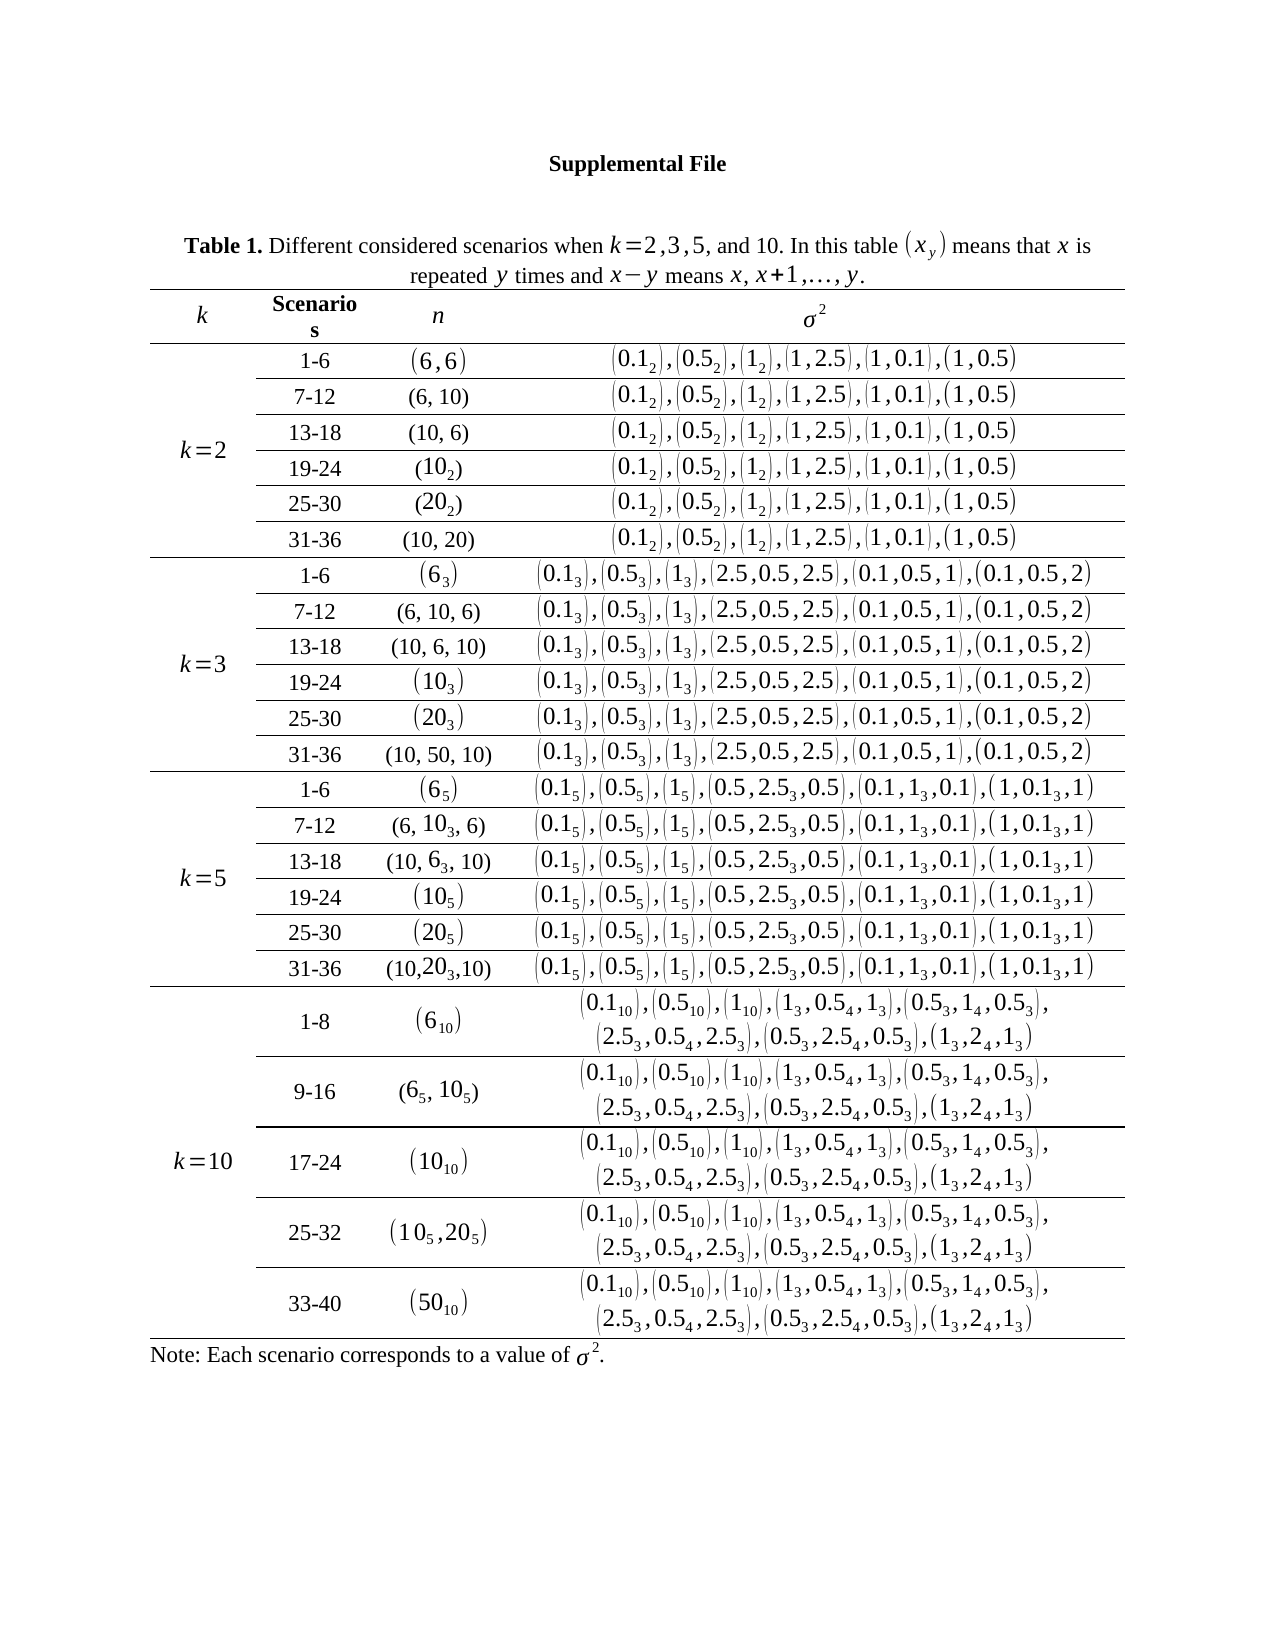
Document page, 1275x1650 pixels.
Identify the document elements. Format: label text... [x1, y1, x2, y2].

table_cell 13-18 [256, 844, 373, 878]
table_cell [504, 879, 1125, 914]
table_cell 13-18 [256, 629, 373, 664]
table_cell [150, 772, 256, 986]
table_cell [504, 844, 1125, 878]
table_cell [373, 915, 504, 950]
table_cell (10,,10) [373, 951, 504, 986]
table_cell 1-6 [256, 772, 373, 807]
table_cell 9-16 [256, 1057, 373, 1126]
table_cell [373, 344, 504, 378]
text Table 1. Different considered scenarios when , and 10. In this table means that is repeated times and means , . [150, 229, 1125, 289]
table_cell 19-24 [256, 879, 373, 914]
table_cell [504, 594, 1125, 628]
table_cell 25-30 [256, 915, 373, 950]
table_cell [504, 701, 1125, 735]
table_cell 25-32 [256, 1198, 373, 1267]
table_cell (6, 10, 6) [373, 594, 504, 628]
table_cell 7-12 [256, 379, 373, 414]
table_cell (6, 10) [373, 379, 504, 414]
table_cell [150, 344, 256, 557]
table_cell [373, 558, 504, 592]
table_cell [373, 665, 504, 700]
table_cell 1-6 [256, 558, 373, 592]
table_cell [504, 987, 1125, 1056]
table_cell [504, 486, 1125, 521]
table_cell 13-18 [256, 415, 373, 449]
table_cell (10, 20) [373, 522, 504, 557]
table_cell 17-24 [256, 1128, 373, 1197]
text Supplemental File [150, 150, 1125, 176]
table_cell 19-24 [256, 451, 373, 485]
table_cell 25-30 [256, 701, 373, 735]
table_cell [504, 808, 1125, 843]
table_cell (6, , 6) [373, 808, 504, 843]
table_cell (10, 50, 10) [373, 736, 504, 771]
table_cell [504, 772, 1125, 807]
table_cell (10, 6) [373, 415, 504, 449]
table_cell [504, 1128, 1125, 1197]
table_cell [504, 629, 1125, 664]
table_cell [150, 987, 256, 1338]
table_cell 7-12 [256, 808, 373, 843]
table_cell [504, 665, 1125, 700]
table_cell [373, 1268, 504, 1338]
table_cell 31-36 [256, 951, 373, 986]
table_cell () [373, 451, 504, 485]
table_cell [504, 344, 1125, 378]
table_cell [373, 701, 504, 735]
table_cell 31-36 [256, 736, 373, 771]
table_cell 1-8 [256, 987, 373, 1056]
table_cell [504, 379, 1125, 414]
table_cell [504, 522, 1125, 557]
table_cell 19-24 [256, 665, 373, 700]
table_cell [504, 736, 1125, 771]
table_cell [504, 415, 1125, 449]
table_cell [504, 915, 1125, 950]
table_cell (, ) [373, 1057, 504, 1126]
table_cell [504, 1268, 1125, 1338]
table_cell [504, 1057, 1125, 1126]
table_cell 33-40 [256, 1268, 373, 1338]
table_cell [150, 558, 256, 771]
table_header [373, 290, 504, 342]
table_cell 31-36 [256, 522, 373, 557]
table_header Scenarios [256, 290, 373, 342]
table_cell (10, 6, 10) [373, 629, 504, 664]
table_cell [504, 1198, 1125, 1267]
table_header [150, 290, 256, 342]
table_cell (10, , 10) [373, 844, 504, 878]
table_cell [504, 951, 1125, 986]
table_cell 7-12 [256, 594, 373, 628]
table_cell [504, 451, 1125, 485]
table_cell [373, 1128, 504, 1197]
table_cell 1-6 [256, 344, 373, 378]
table_cell 25-30 [256, 486, 373, 521]
table_cell [504, 558, 1125, 592]
table_cell [373, 1198, 504, 1267]
text Note: Each scenario corresponds to a value of . [150, 1339, 1125, 1370]
table_cell [373, 772, 504, 807]
table_header [504, 290, 1125, 342]
table_cell [373, 987, 504, 1056]
table_cell [373, 879, 504, 914]
table_cell () [373, 486, 504, 521]
